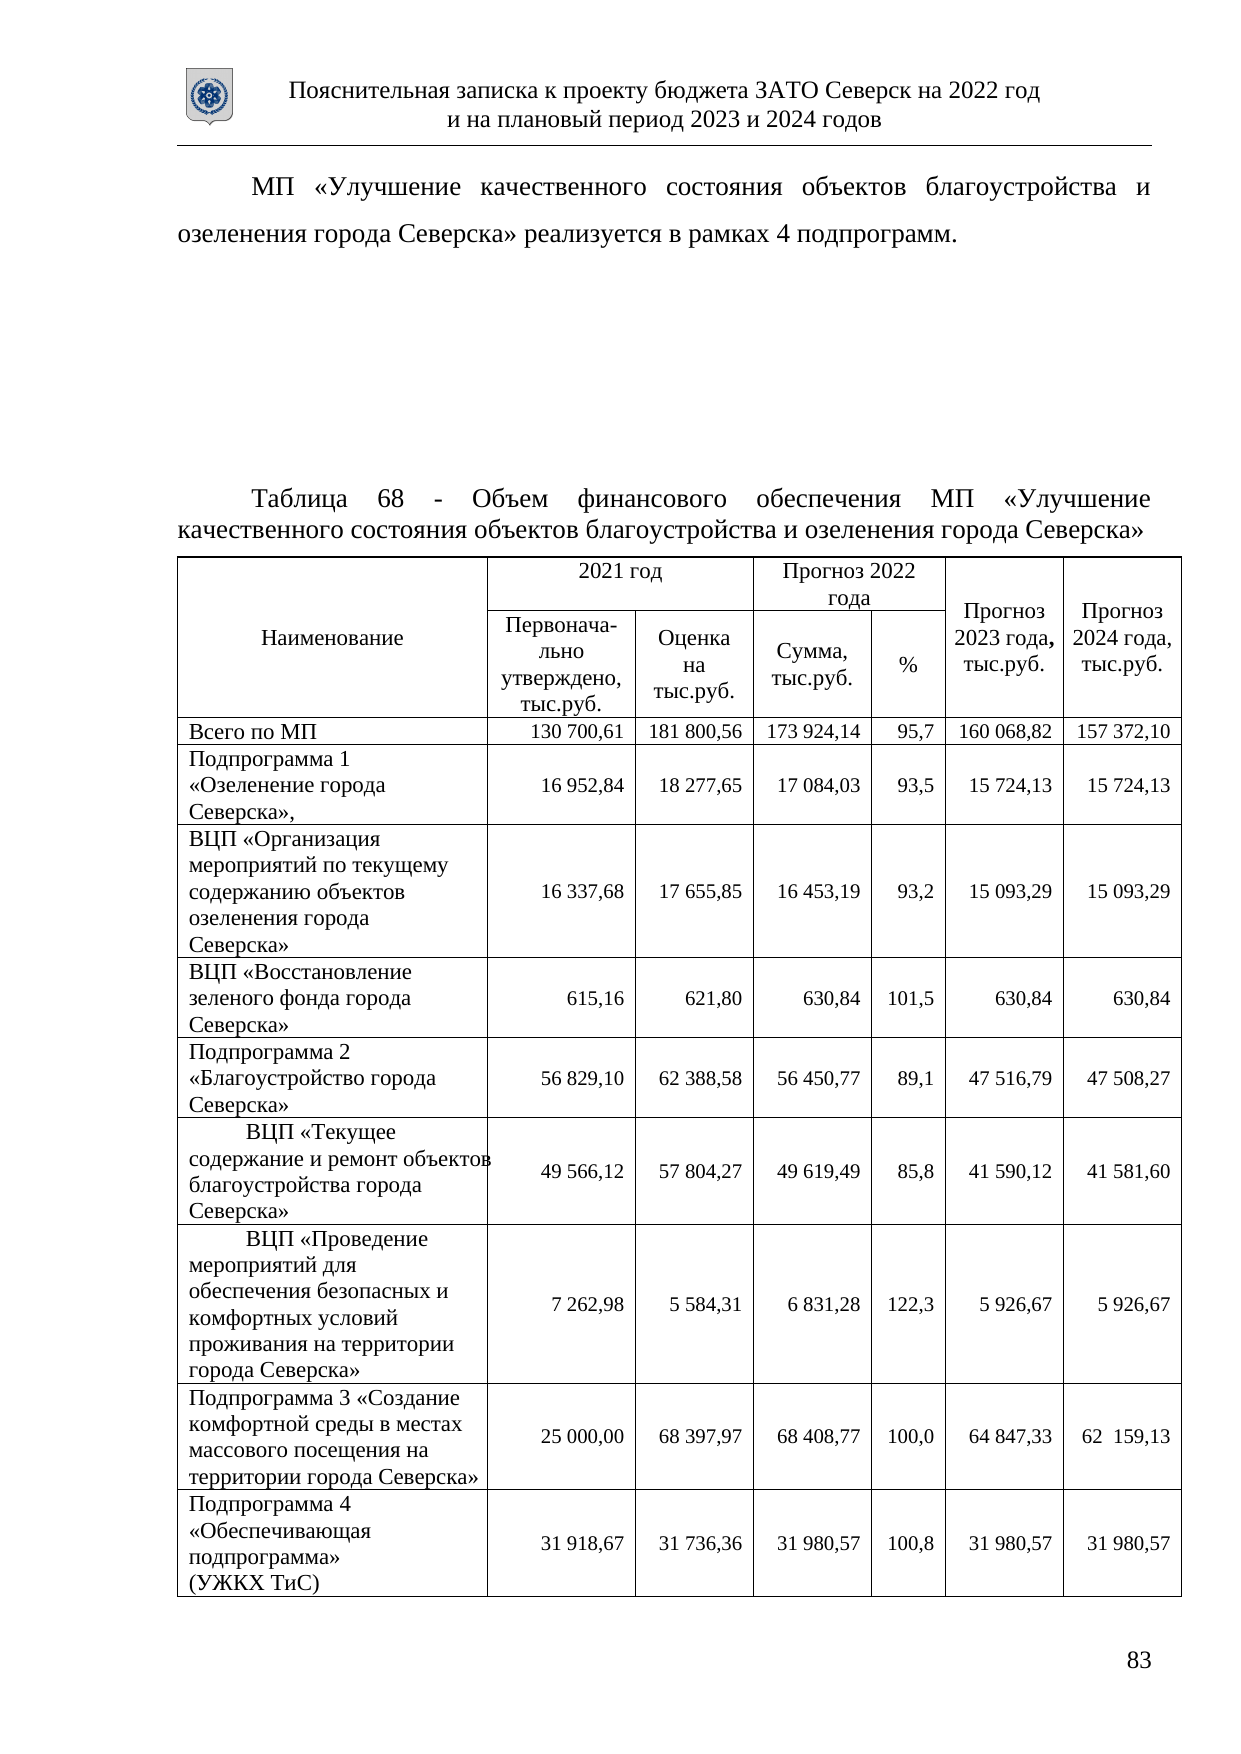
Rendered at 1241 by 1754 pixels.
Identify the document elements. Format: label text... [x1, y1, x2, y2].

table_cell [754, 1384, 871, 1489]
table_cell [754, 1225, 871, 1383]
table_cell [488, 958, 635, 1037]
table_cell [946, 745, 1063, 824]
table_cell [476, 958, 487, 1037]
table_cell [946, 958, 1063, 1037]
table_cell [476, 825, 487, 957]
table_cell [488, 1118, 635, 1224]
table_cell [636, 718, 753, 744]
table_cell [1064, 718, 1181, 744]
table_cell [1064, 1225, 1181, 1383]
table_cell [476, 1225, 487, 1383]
picture [186, 68, 233, 126]
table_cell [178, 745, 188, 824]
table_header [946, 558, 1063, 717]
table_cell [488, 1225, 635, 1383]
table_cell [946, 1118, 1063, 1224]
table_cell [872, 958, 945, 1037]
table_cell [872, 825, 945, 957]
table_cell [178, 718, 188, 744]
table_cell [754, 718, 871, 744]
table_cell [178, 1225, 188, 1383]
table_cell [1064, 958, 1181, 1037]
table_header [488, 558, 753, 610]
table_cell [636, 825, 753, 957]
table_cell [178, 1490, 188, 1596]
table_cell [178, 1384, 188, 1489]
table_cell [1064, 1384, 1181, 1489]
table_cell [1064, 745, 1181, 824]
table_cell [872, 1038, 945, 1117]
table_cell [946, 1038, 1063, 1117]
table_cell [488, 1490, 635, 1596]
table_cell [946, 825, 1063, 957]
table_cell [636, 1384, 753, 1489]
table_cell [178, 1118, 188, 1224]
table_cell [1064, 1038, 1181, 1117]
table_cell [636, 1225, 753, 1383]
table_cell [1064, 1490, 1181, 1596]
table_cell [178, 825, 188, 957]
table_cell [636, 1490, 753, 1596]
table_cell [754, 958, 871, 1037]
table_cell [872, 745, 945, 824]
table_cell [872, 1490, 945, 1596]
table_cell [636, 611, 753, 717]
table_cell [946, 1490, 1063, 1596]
text МП «Улучшение качественного состояния объектов благоустройства и озеленения города Северска» реализуется в рамках 4 подпрограмм. [177, 170, 1152, 248]
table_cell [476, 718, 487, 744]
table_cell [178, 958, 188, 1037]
text Таблица 68 - Объем финансового обеспечения МП «Улучшение качественного состояния объектов благоустройства и озеленения города Северска» [177, 482, 1152, 544]
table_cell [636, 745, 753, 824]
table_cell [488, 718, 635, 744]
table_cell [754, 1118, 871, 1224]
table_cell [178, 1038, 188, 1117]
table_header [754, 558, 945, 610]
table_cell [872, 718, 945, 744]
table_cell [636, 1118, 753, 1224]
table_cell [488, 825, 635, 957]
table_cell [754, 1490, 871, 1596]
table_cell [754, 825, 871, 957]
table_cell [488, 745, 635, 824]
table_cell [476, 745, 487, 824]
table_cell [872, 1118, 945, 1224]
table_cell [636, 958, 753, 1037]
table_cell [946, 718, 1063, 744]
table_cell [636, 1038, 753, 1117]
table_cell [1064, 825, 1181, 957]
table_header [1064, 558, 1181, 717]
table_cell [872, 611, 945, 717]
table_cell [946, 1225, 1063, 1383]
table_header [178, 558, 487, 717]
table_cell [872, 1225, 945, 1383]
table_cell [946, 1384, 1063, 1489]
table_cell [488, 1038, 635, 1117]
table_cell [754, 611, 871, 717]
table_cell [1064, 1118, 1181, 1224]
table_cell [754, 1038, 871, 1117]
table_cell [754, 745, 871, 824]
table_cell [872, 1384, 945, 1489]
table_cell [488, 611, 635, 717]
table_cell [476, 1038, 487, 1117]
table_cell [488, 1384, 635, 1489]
